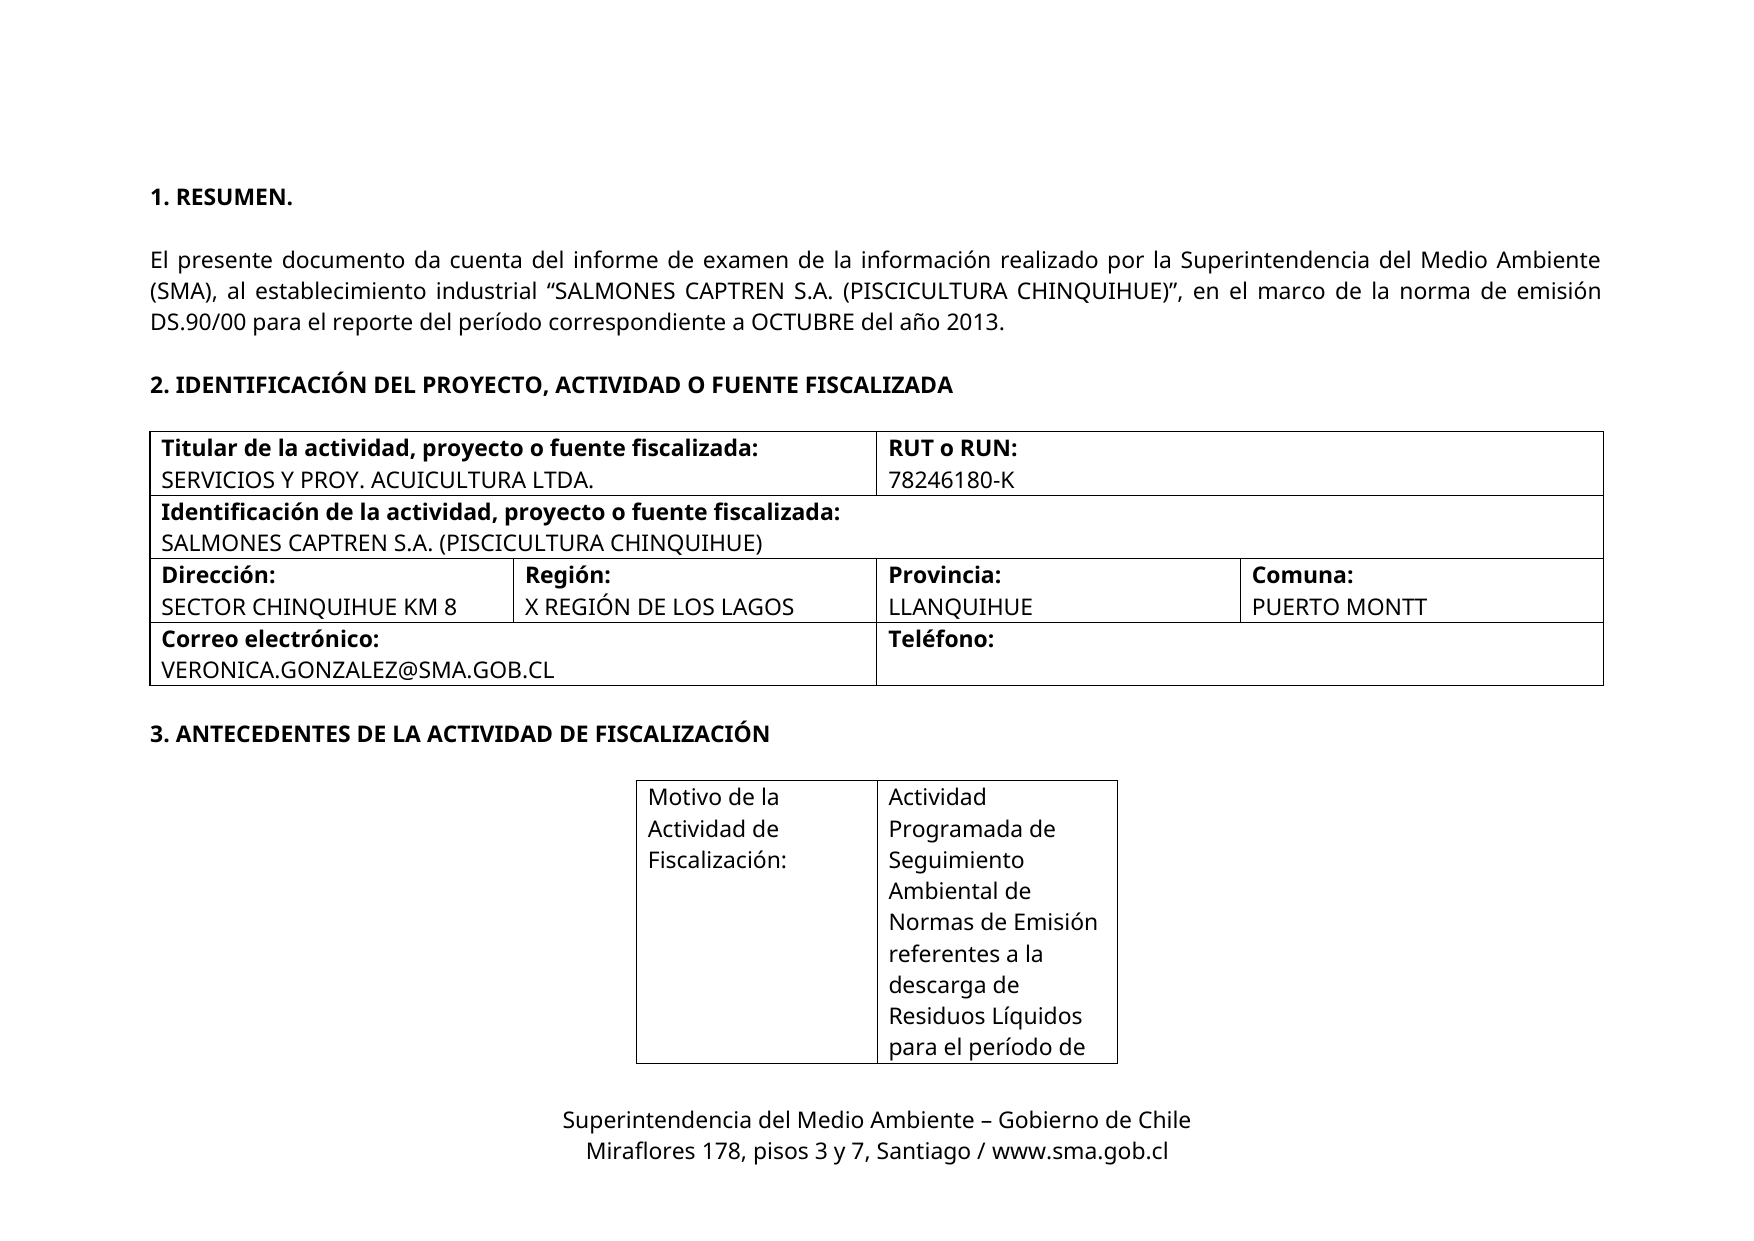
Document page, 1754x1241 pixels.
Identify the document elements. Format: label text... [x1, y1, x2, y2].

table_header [878, 781, 1117, 1062]
text El presente documento da cuenta del informe de examen de la información realizado por la Superintendencia del Medio Ambiente (SMA), al establecimiento industrial “SALMONES CAPTREN S.A. (PISCICULTURA CHINQUIHUE)”, en el marco de la norma de emisión DS.90/00 para el reporte del período correspondiente a OCTUBRE del año 2013. [150, 212, 1604, 337]
table_cell Región: X REGIÓN DE LOS LAGOS [514, 559, 876, 622]
table_header RUT o RUN: 78246180-K [877, 432, 1603, 495]
table_cell Comuna: PUERTO MONTT [1241, 559, 1603, 622]
table_cell Identificación de la actividad, proyecto o fuente fiscalizada: SALMONES CAPTREN S.A. (PISCICULTURA CHINQUIHUE) [151, 496, 1603, 558]
text 1. RESUMEN. [150, 150, 1604, 212]
text 3. ANTECEDENTES DE LA ACTIVIDAD DE FISCALIZACIÓN [150, 686, 1604, 749]
table_cell Correo electrónico: VERONICA.GONZALEZ@SMA.GOB.CL [151, 623, 876, 685]
table_cell Dirección: SECTOR CHINQUIHUE KM 8 [151, 559, 513, 622]
table_cell Teléfono: [877, 623, 1603, 685]
text 2. IDENTIFICACIÓN DEL PROYECTO, ACTIVIDAD O FUENTE FISCALIZADA [150, 337, 1604, 400]
table_header Titular de la actividad, proyecto o fuente fiscalizada: SERVICIOS Y PROY. ACUICULTURA LTDA. [151, 432, 876, 495]
table_cell Provincia: LLANQUIHUE [877, 559, 1240, 622]
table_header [637, 781, 877, 1062]
